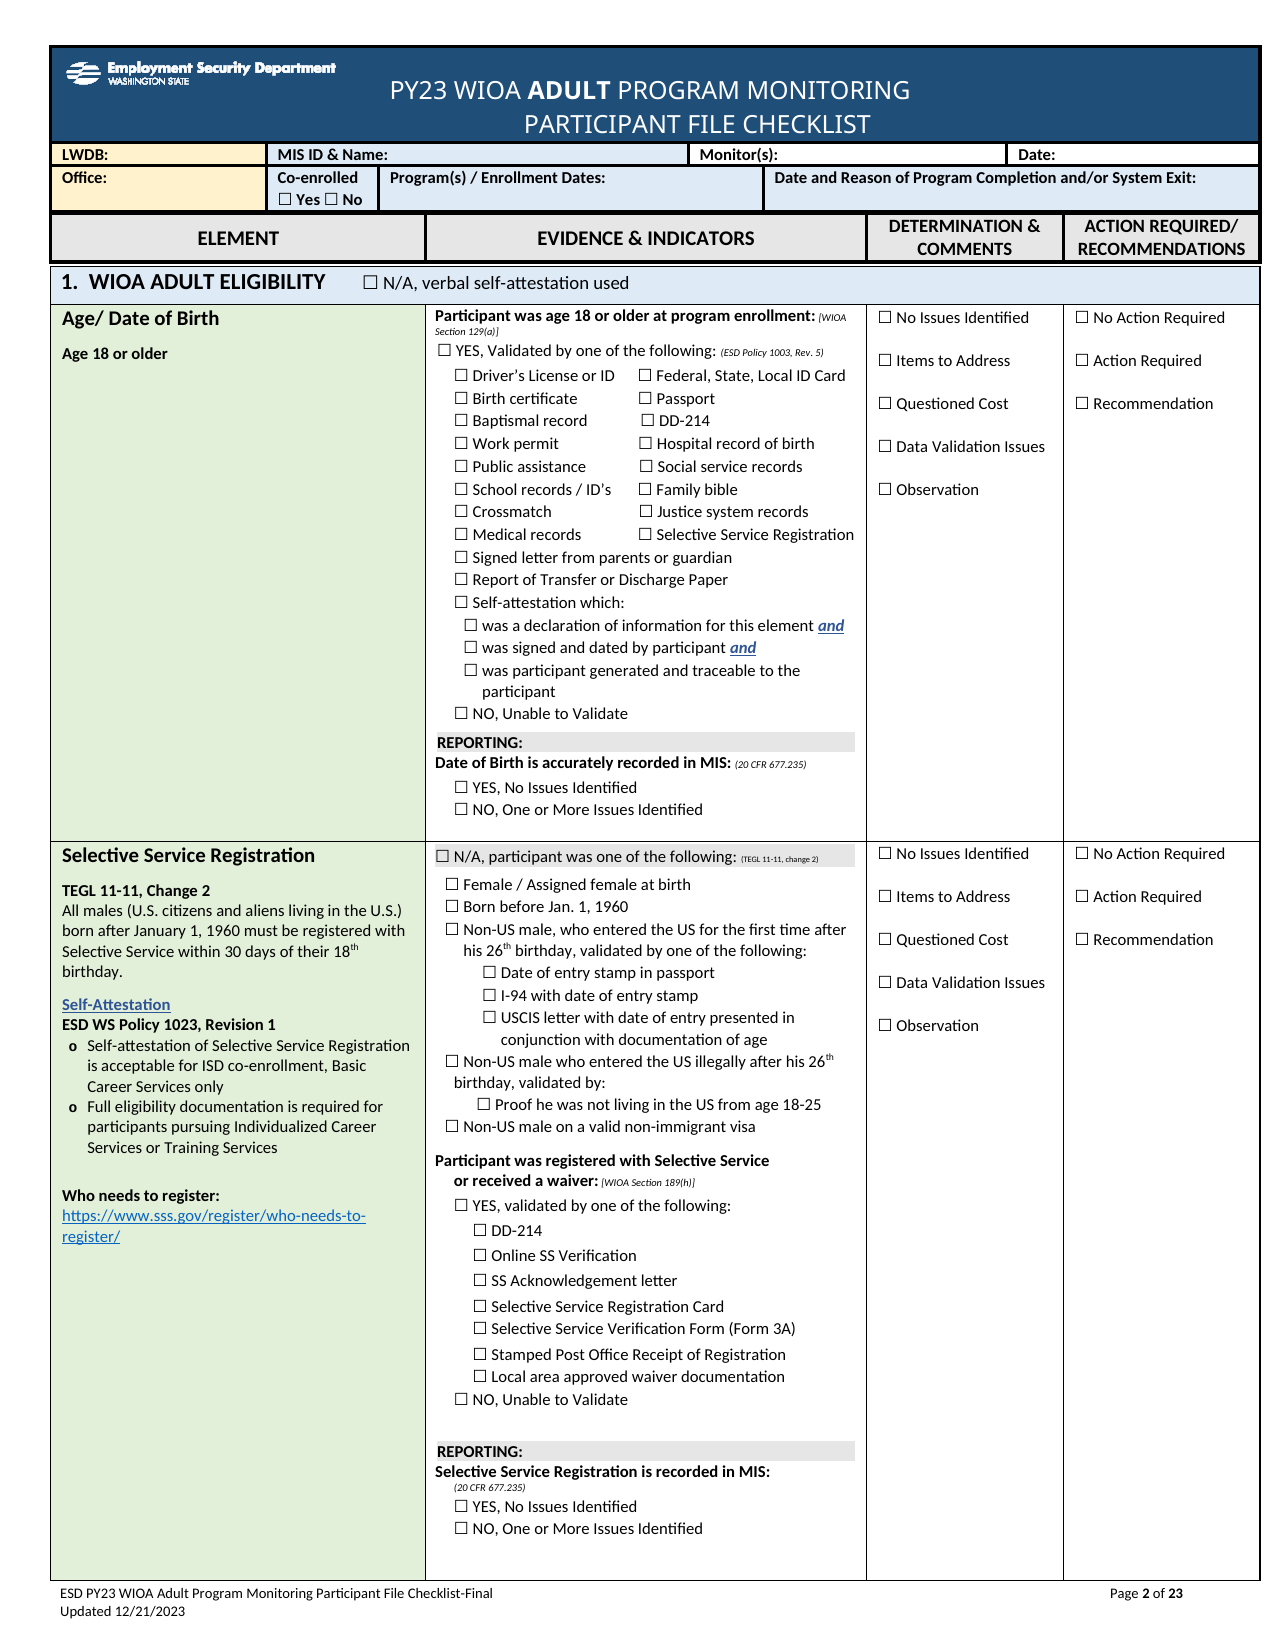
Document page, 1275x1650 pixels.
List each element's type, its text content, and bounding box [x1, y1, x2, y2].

table_cell No Action Required Action Required Recommendation [1064, 305, 1259, 841]
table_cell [1064, 842, 1259, 1580]
table_cell WIOA ADULT ELIGIBILITY N/A, verbal self-attestation used [51, 267, 1259, 304]
picture [61, 48, 337, 100]
table_cell Age/ Date of Birth Age 18 or older [51, 305, 425, 841]
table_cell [867, 842, 1063, 1580]
table_cell Participant was age 18 or older at program enrollment: [WIOA Section 129(a)] YES, Validated by one of the following: (ESD Policy 1003, Rev. 5) Driver’s License or ID Federal, State, Local ID Card Birth certificate Passport Baptismal record DD-214 Work permit Hospital record of birth Public assistance Social service records School records / ID’s Family bible Crossmatch Justice system records Medical records Selective Service Registration Signed letter from parents or guardian Report of Transfer or Discharge Paper Self-attestation which: was a declaration of information for this element and was signed and dated by participant and was participant generated and traceable to the participant NO, Unable to Validate Reporting: Date of Birth is accurately recorded in MIS: (20 CFR 677.235) YES, No Issues Identified NO, One or More Issues Identified [426, 305, 866, 841]
table_cell No Issues Identified Items to Address Questioned Cost Data Validation Issues Observation [867, 305, 1063, 841]
